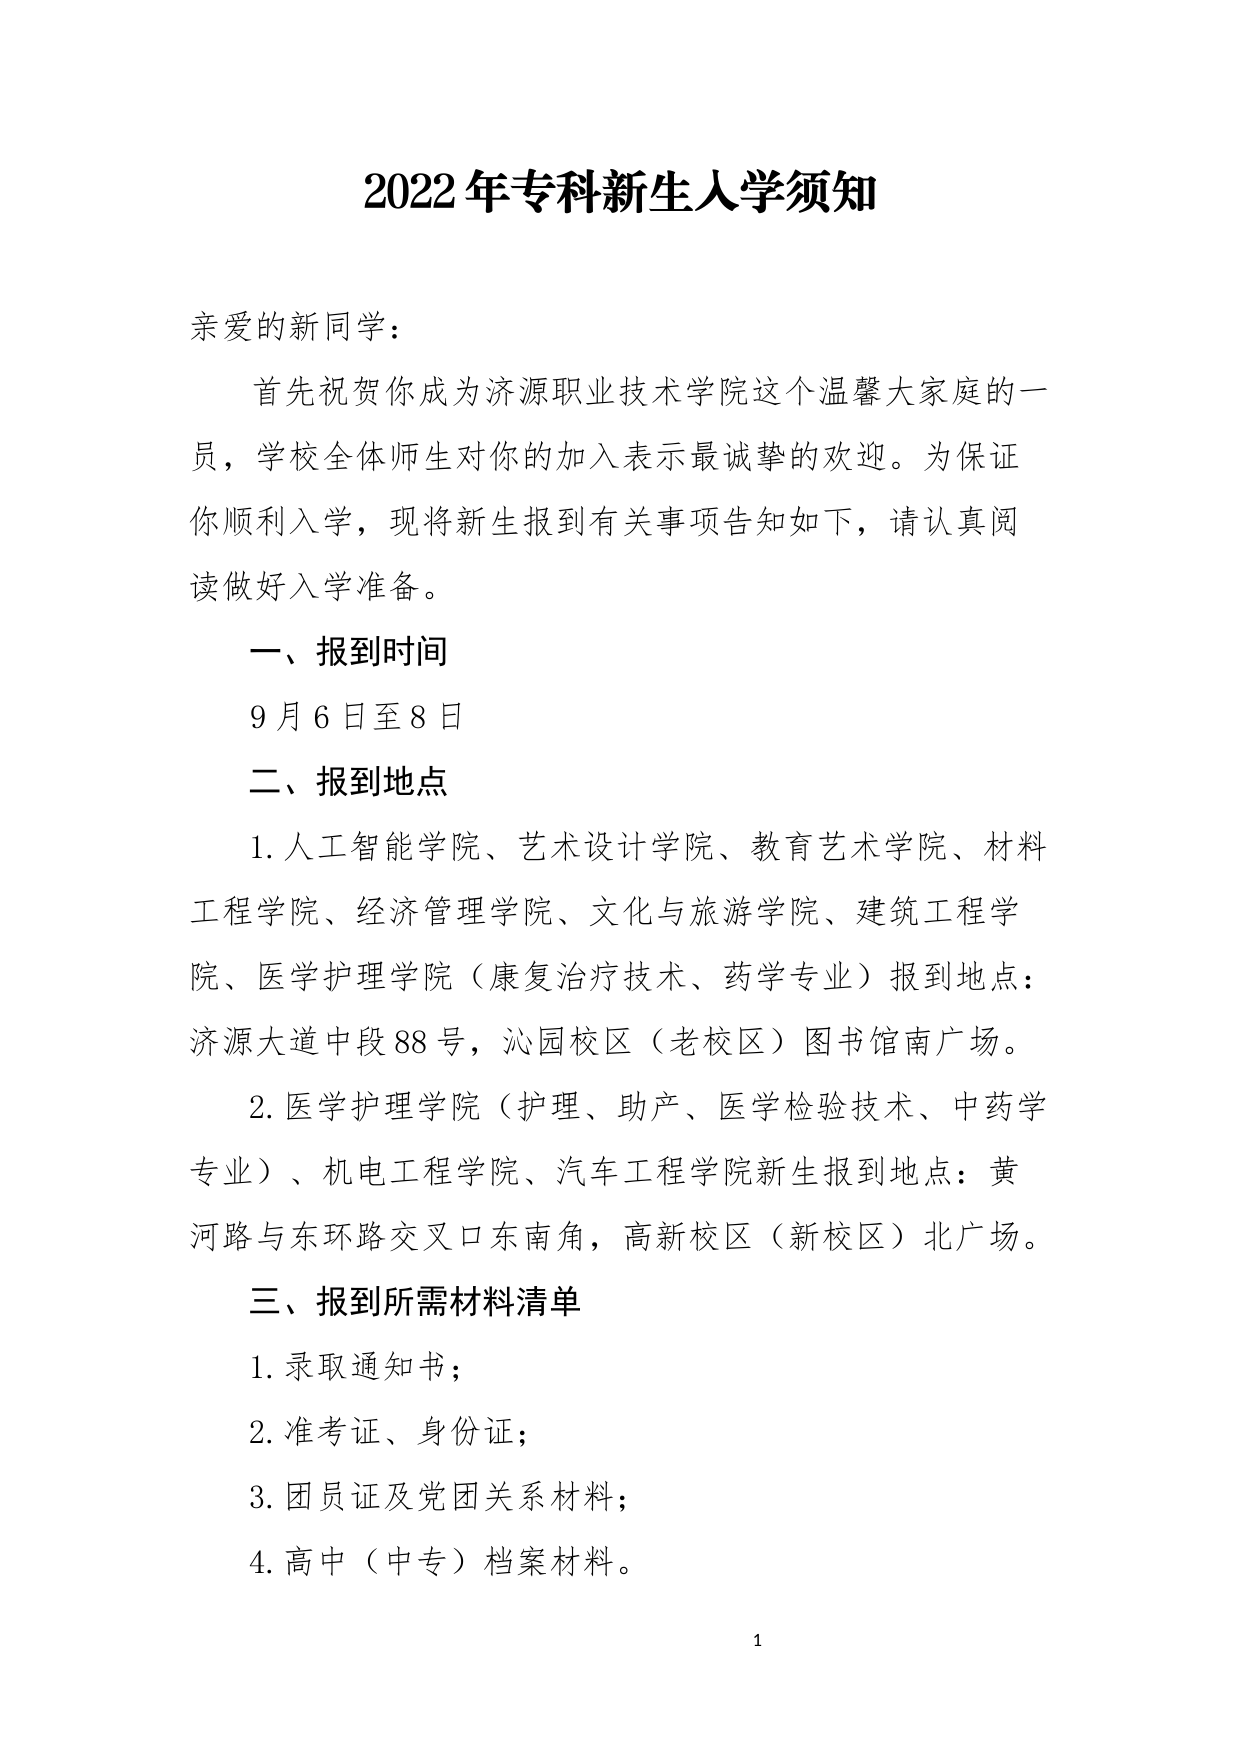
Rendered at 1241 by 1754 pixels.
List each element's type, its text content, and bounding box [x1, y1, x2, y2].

text 1.录取通知书； [187, 1332, 1053, 1397]
text 2.医学护理学院（护理、助产、医学检验技术、中药学专业）、机电工程学院、汽车工程学院新生报到地点：黄河路与东环路交叉口东南角，高新校区（新校区）北广场。 [187, 1072, 1053, 1267]
text 2.准考证、身份证； [187, 1397, 1053, 1462]
list 报到时间 [187, 617, 1053, 682]
text 4.高中（中专）档案材料。 [187, 1527, 1053, 1592]
text 亲爱的新同学： [187, 292, 1053, 357]
text 1.人工智能学院、艺术设计学院、教育艺术学院、材料工程学院、经济管理学院、文化与旅游学院、建筑工程学院、医学护理学院（康复治疗技术、药学专业）报到地点：济源大道中段88号，沁园校区（老校区）图书馆南广场。 [187, 812, 1053, 1072]
list 报到所需材料清单 [187, 1267, 1053, 1332]
text 9月6日至8日 [187, 682, 1053, 747]
text 首先祝贺你成为济源职业技术学院这个温馨大家庭的一员，学校全体师生对你的加入表示最诚挚的欢迎。为保证你顺利入学，现将新生报到有关事项告知如下，请认真阅读做好入学准备。 [187, 357, 1053, 617]
text 3.团员证及党团关系材料； [187, 1462, 1053, 1527]
list 报到地点 [187, 747, 1053, 812]
text 2022年专科新生入学须知 [187, 162, 1053, 227]
